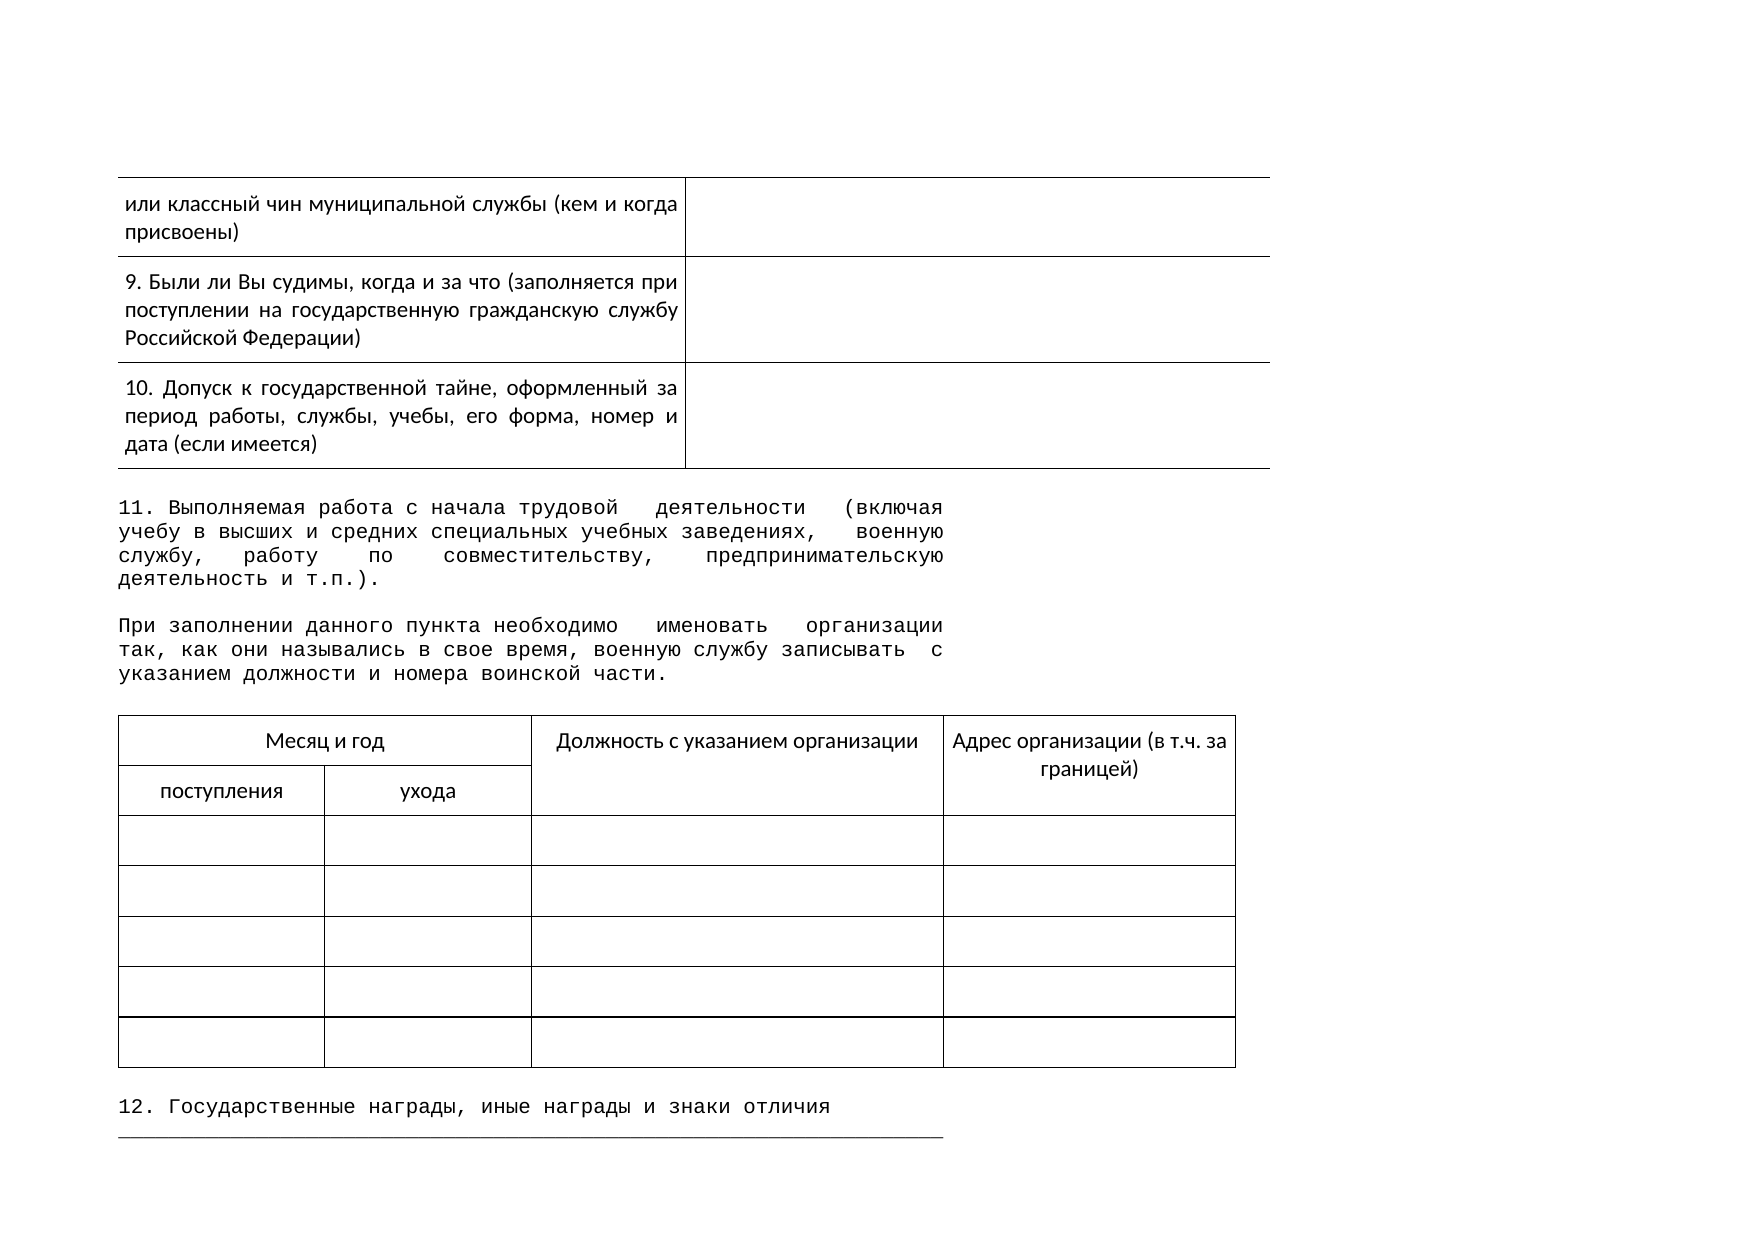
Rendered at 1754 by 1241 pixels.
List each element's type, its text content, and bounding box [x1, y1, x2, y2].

text указанием должности и номера воинской части. [118, 663, 1636, 686]
table_cell [325, 1018, 531, 1067]
table_cell [325, 917, 531, 966]
text деятельность и т.п.). [118, 568, 1636, 592]
table_cell [532, 866, 943, 916]
table_cell [119, 816, 324, 865]
table_cell [119, 866, 324, 916]
table_cell [944, 967, 1235, 1016]
table_cell [686, 178, 1270, 256]
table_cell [118, 178, 685, 256]
table_cell [944, 866, 1235, 916]
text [118, 1119, 1636, 1143]
table_cell [325, 967, 531, 1016]
table_cell [944, 816, 1235, 865]
table_cell 9. Были ли Вы судимы, когда и за что (заполняется при поступлении на государственную гражданскую службу Российской Федерации) [118, 257, 685, 362]
table_cell 10. Допуск к государственной тайне, оформленный за период работы, службы, учебы, его форма, номер и дата (если имеется) [118, 363, 685, 468]
table_cell ухода [325, 766, 531, 815]
table_cell [119, 917, 324, 966]
table_header Месяц и год [119, 716, 531, 765]
text службу, работу по совместительству, предпринимательскую [118, 544, 1636, 568]
table_cell [532, 1018, 943, 1067]
table_cell [119, 1018, 324, 1067]
table_header Адрес организации (в т.ч. за границей) [944, 716, 1235, 815]
text так, как они назывались в свое время, военную службу записывать с [118, 639, 1636, 663]
table_header Должность с указанием организации [532, 716, 943, 815]
table_cell [944, 917, 1235, 966]
text При заполнении данного пункта необходимо именовать организации [118, 616, 1636, 639]
table_cell [325, 816, 531, 865]
table_cell [325, 866, 531, 916]
text 11. Выполняемая работа с начала трудовой деятельности (включая [118, 497, 1636, 521]
table_cell [944, 1018, 1235, 1067]
table_cell [686, 363, 1270, 468]
table_cell [532, 967, 943, 1016]
table_cell поступления [119, 766, 324, 815]
table_cell [686, 257, 1270, 362]
table_cell [532, 917, 943, 966]
table_cell [532, 816, 943, 865]
text 12. Государственные награды, иные награды и знаки отличия [118, 1096, 1636, 1119]
table_cell [119, 967, 324, 1016]
text учебу в высших и средних специальных учебных заведениях, военную [118, 521, 1636, 544]
